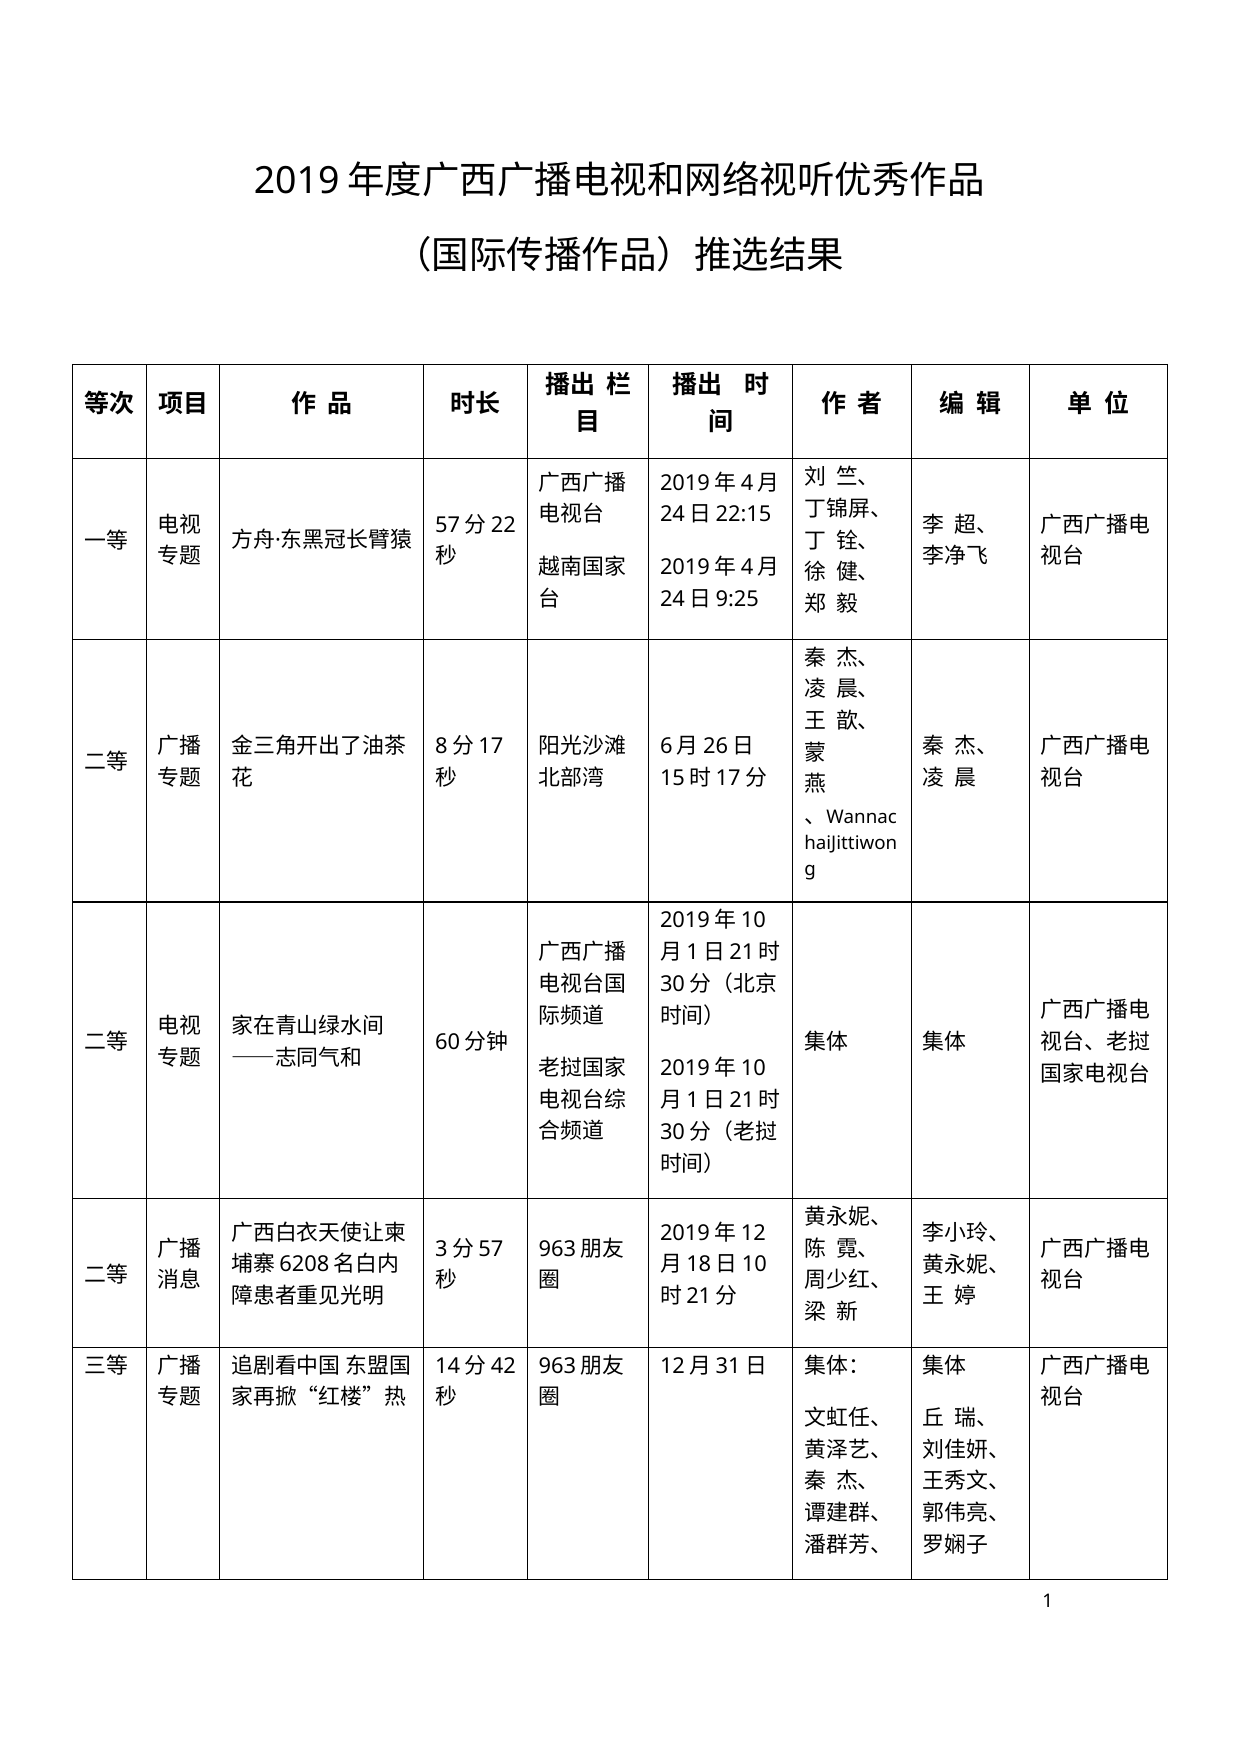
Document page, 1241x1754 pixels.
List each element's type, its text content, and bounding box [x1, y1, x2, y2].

table_cell 集体 [793, 903, 911, 1198]
table_cell 刘 竺、丁锦屏、丁 铨、徐 健、郑 毅 [793, 459, 911, 638]
table_cell 6月26日15时17分 [649, 640, 792, 901]
table_cell 广西广播电视台 [1030, 640, 1167, 901]
table_cell 李 超、李净飞 [912, 459, 1029, 638]
table_cell 三等 [73, 1348, 146, 1579]
table_cell 12月31日 [649, 1348, 792, 1579]
table_header 等次 [73, 365, 146, 458]
table_cell 2019年4月24日22:15 2019年4月24日9:25 [649, 459, 792, 638]
table_cell 57分22秒 [424, 459, 527, 638]
table_header 播出 时间 [649, 365, 792, 458]
table_cell 电视专题 [147, 459, 219, 638]
table_cell 60分钟 [424, 903, 527, 1198]
table_cell 广西广播电视台 [1030, 1199, 1167, 1347]
table_cell 广西广播电视台 越南国家台 [528, 459, 648, 638]
table_cell 2019年12月18日10时21分 [649, 1199, 792, 1347]
table_cell 广西广播电视台 [1030, 1348, 1167, 1579]
table_cell 二等 [73, 903, 146, 1198]
table_cell 广西广播电视台、老挝国家电视台 [1030, 903, 1167, 1198]
text （国际传播作品）推选结果 [187, 225, 1050, 279]
table_cell 一等 [73, 459, 146, 638]
table_cell 秦 杰、凌 晨、王 歆、蒙 燕、WannachaiJittiwong [793, 640, 911, 901]
table_header 单 位 [1030, 365, 1167, 458]
text 2019年度广西广播电视和网络视听优秀作品 [187, 150, 1050, 204]
table_header 作 品 [220, 365, 423, 458]
table_cell 家在青山绿水间——志同气和 [220, 903, 423, 1198]
table_cell 二等 [73, 640, 146, 901]
table_cell 广播专题 [147, 1348, 219, 1579]
table_cell 黄永妮、陈 霓、周少红、梁 新 [793, 1199, 911, 1347]
table_cell 14分42秒 [424, 1348, 527, 1579]
table_cell 963朋友圈 [528, 1348, 648, 1579]
table_cell 李小玲、黄永妮、王 婷 [912, 1199, 1029, 1347]
table_cell 广播专题 [147, 640, 219, 901]
table_cell 秦 杰、凌 晨 [912, 640, 1029, 901]
table_cell 集体 [912, 903, 1029, 1198]
table_header 时长 [424, 365, 527, 458]
table_cell 金三角开出了油茶花 [220, 640, 423, 901]
table_cell 集体： 文虹任、黄泽艺、秦 杰、谭建群、潘群芳、唐茴茴、梁 烨、周小琼 [793, 1348, 911, 1579]
table_cell 电视专题 [147, 903, 219, 1198]
table_cell 广西广播电视台国际频道 老挝国家电视台综合频道 [528, 903, 648, 1198]
table_cell 3分57秒 [424, 1199, 527, 1347]
table_cell 广播消息 [147, 1199, 219, 1347]
table_cell 8分17秒 [424, 640, 527, 901]
table_header 编 辑 [912, 365, 1029, 458]
table_cell 广西白衣天使让柬埔寨6208名白内障患者重见光明 [220, 1199, 423, 1347]
table_cell 追剧看中国 东盟国家再掀“红楼”热 [220, 1348, 423, 1579]
table_cell 方舟·东黑冠长臂猿 [220, 459, 423, 638]
table_cell 2019年10 月1日21时30分（北京时间） 2019年10 月1日21时30分（老挝时间） [649, 903, 792, 1198]
table_header 作 者 [793, 365, 911, 458]
table_cell 963朋友圈 [528, 1199, 648, 1347]
table_cell 阳光沙滩北部湾 [528, 640, 648, 901]
table_header 项目 [147, 365, 219, 458]
table_cell 广西广播电视台 [1030, 459, 1167, 638]
table_header 播出 栏目 [528, 365, 648, 458]
table_cell 集体 丘 瑞、刘佳妍、王秀文、郭伟亮、罗娴子 [912, 1348, 1029, 1579]
table_cell 二等 [73, 1199, 146, 1347]
